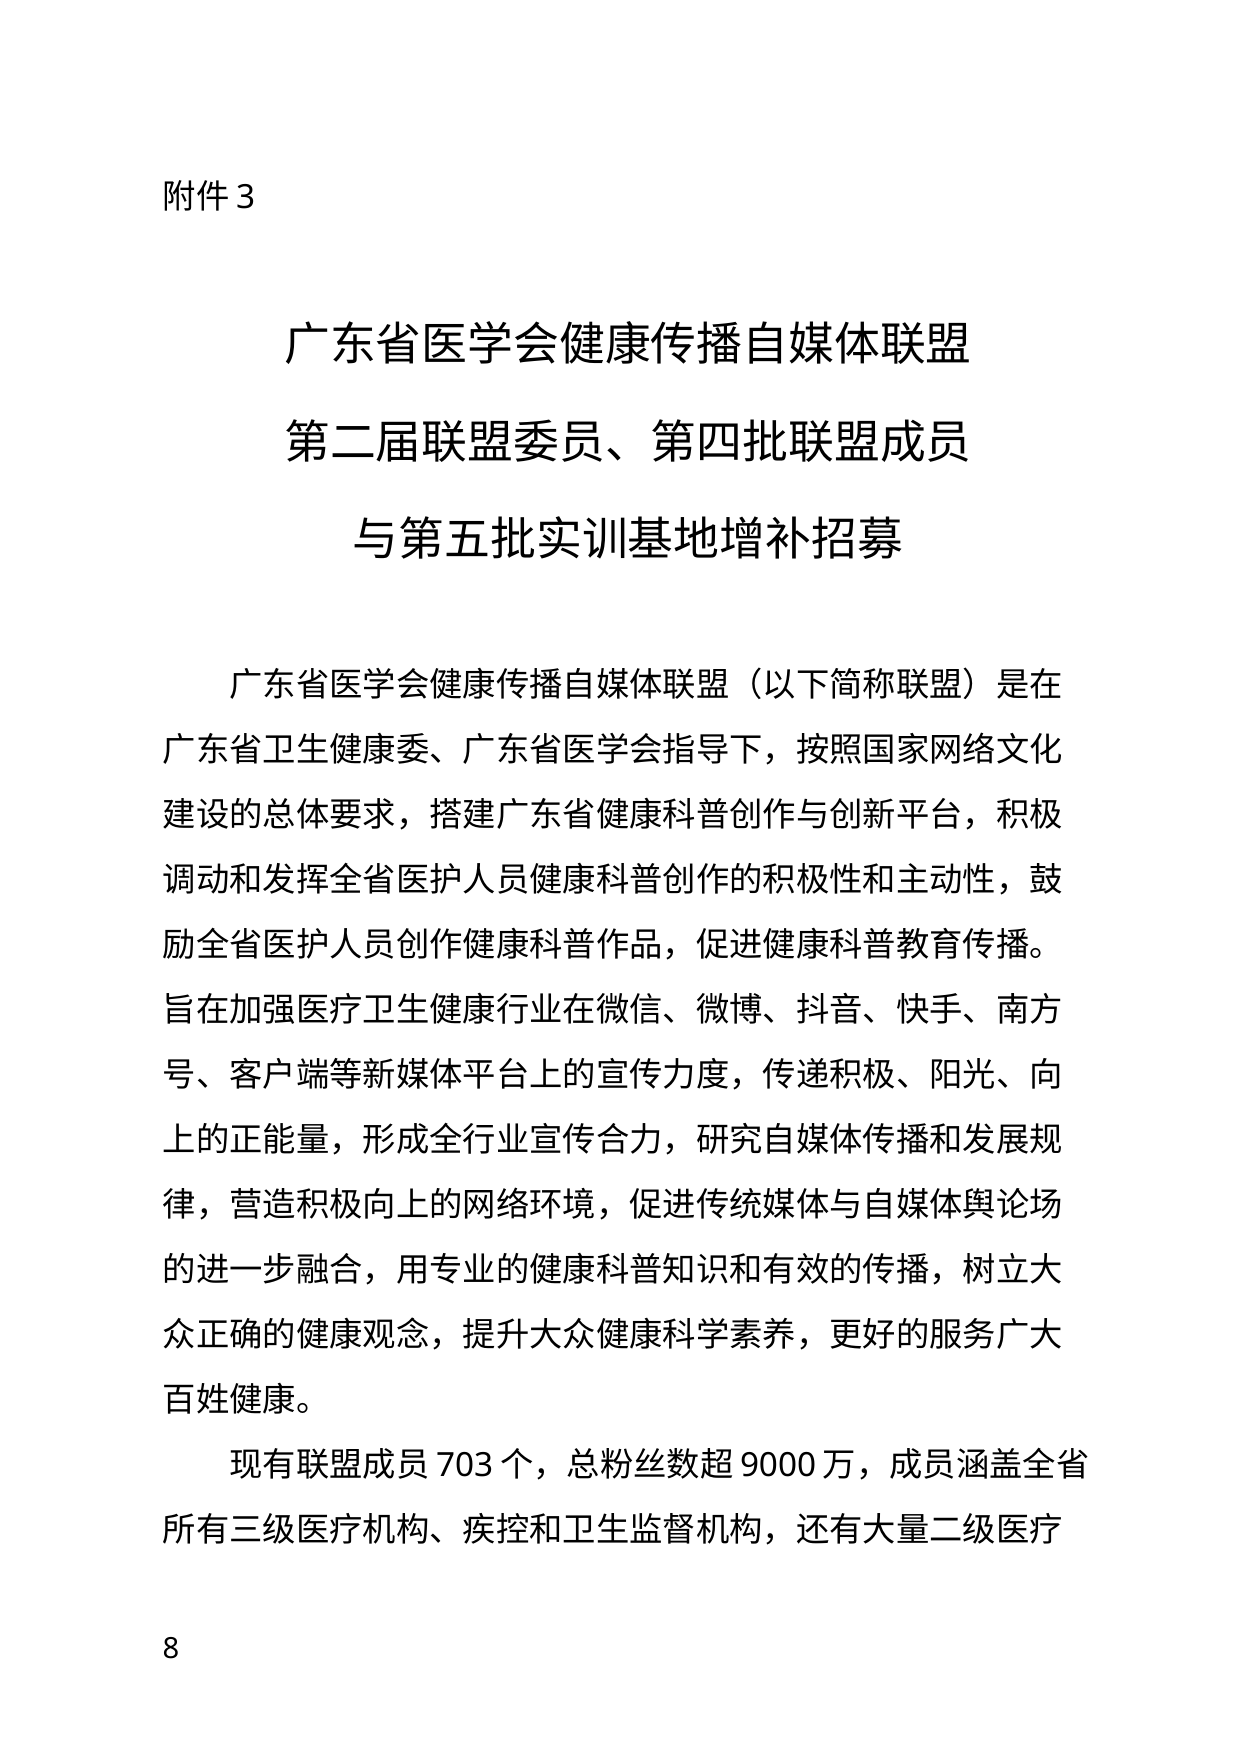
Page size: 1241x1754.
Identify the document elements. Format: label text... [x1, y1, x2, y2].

text 广东省医学会健康传播自媒体联盟 [162, 292, 1093, 389]
text 第二届联盟委员、第四批联盟成员 [162, 389, 1093, 487]
text 附件3 [162, 162, 1093, 227]
text 广东省医学会健康传播自媒体联盟（以下简称联盟）是在广东省卫生健康委、广东省医学会指导下，按照国家网络文化建设的总体要求，搭建广东省健康科普创作与创新平台，积极调动和发挥全省医护人员健康科普创作的积极性和主动性，鼓励全省医护人员创作健康科普作品，促进健康科普教育传播。旨在加强医疗卫生健康行业在微信、微博、抖音、快手、南方号、客户端等新媒体平台上的宣传力度，传递积极、阳光、向上的正能量，形成全行业宣传合力，研究自媒体传播和发展规律，营造积极向上的网络环境，促进传统媒体与自媒体舆论场的进一步融合，用专业的健康科普知识和有效的传播，树立大众正确的健康观念，提升大众健康科学素养，更好的服务广大百姓健康。 [162, 649, 1093, 1429]
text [162, 1429, 1093, 1559]
text 与第五批实训基地增补招募 [162, 487, 1093, 584]
